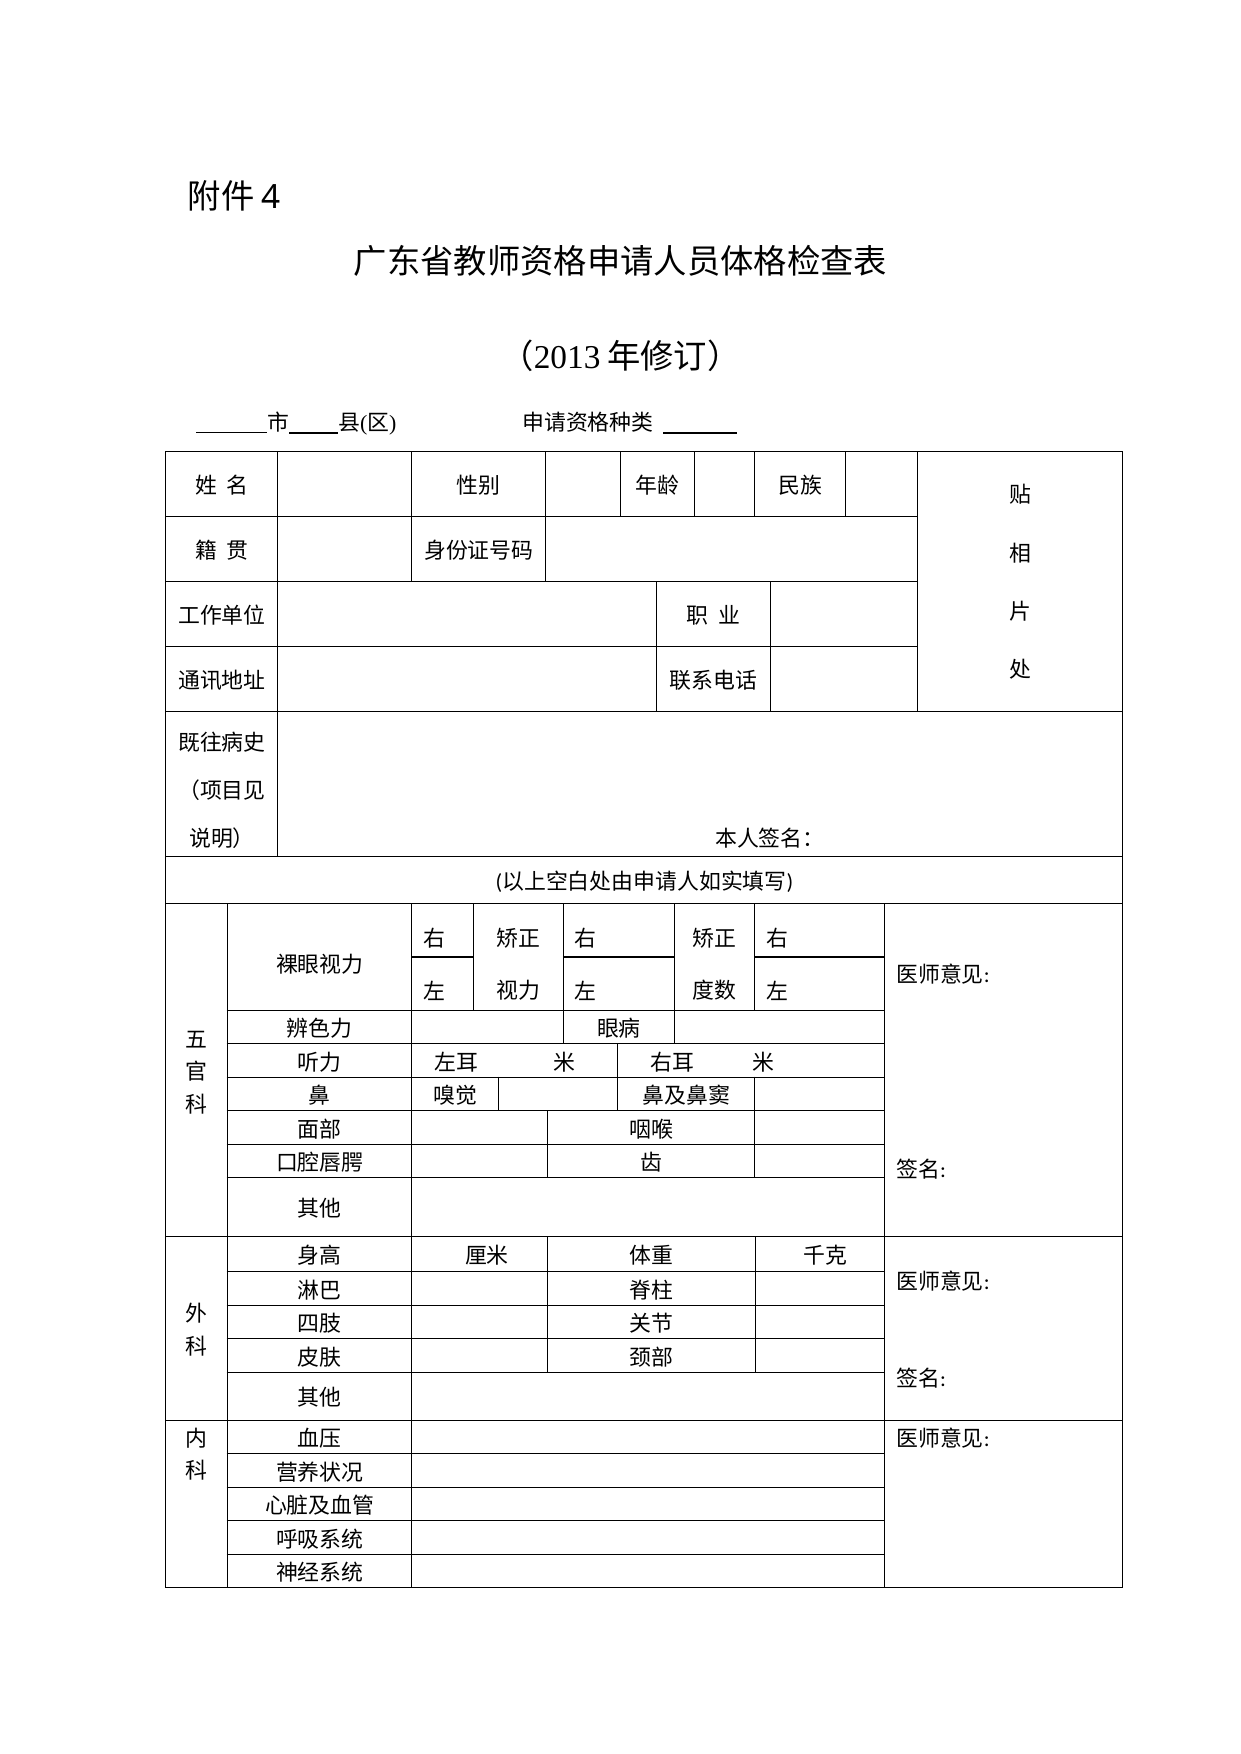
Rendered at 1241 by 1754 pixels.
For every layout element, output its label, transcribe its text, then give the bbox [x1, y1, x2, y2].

table_cell 鼻 [228, 1078, 411, 1110]
text 附件4 [187, 162, 1053, 227]
text 广东省教师资格申请人员体格检查表 [187, 227, 1053, 292]
table_cell 既往病史 （项目见说明） [166, 712, 277, 856]
table_cell 淋巴 [228, 1272, 411, 1305]
table_cell [412, 1145, 547, 1177]
table_cell 本人签名： [278, 712, 1122, 856]
table_cell 矫正度数 [675, 904, 754, 1009]
table_cell 心脏及血管 [228, 1488, 411, 1520]
table_cell 辨色力 [228, 1011, 411, 1043]
table_cell 齿 [548, 1145, 754, 1177]
table_cell 关节 [548, 1306, 755, 1338]
table_header 年龄 [621, 452, 694, 516]
table_cell [412, 1454, 884, 1487]
table_cell [412, 1306, 547, 1338]
table_cell 皮肤 [228, 1339, 411, 1372]
table_cell 左耳 米 [412, 1044, 617, 1077]
table_cell 听力 [228, 1044, 411, 1077]
table_cell [278, 647, 656, 711]
table_cell [278, 582, 656, 646]
table_cell 口腔唇腭 [228, 1145, 411, 1177]
table_header 贴 相 片 处 [918, 452, 1122, 711]
table_cell [412, 1373, 884, 1419]
table_cell 面部 [228, 1111, 411, 1144]
table_cell 五官科 [166, 904, 227, 1236]
table_cell (以上空白处由申请人如实填写) [166, 857, 1122, 903]
table_cell [756, 1272, 884, 1305]
table_cell 眼病 [564, 1011, 674, 1043]
table_cell 联系电话 [657, 647, 770, 711]
table_cell 咽喉 [548, 1111, 754, 1144]
table_cell 左 [564, 958, 674, 1009]
table_cell 厘米 [412, 1237, 547, 1271]
table_cell [412, 1488, 884, 1520]
table_cell [412, 1111, 547, 1144]
table_cell 左 [755, 958, 884, 1009]
table_cell [756, 1339, 884, 1372]
table_cell 呼吸系统 [228, 1521, 411, 1554]
table_cell [755, 1111, 884, 1144]
table_cell 矫正 视力 [474, 904, 563, 1009]
table_cell 血压 [228, 1421, 411, 1453]
table_cell 鼻及鼻窦 [618, 1078, 754, 1110]
table_cell 外科 [166, 1237, 227, 1419]
table_cell 身高 [228, 1237, 411, 1271]
table_header [846, 452, 917, 516]
table_cell 裸眼视力 [228, 904, 411, 1009]
table_cell 右 [755, 904, 884, 956]
table_cell 右 [412, 904, 473, 956]
table_header [546, 452, 620, 516]
table_cell [499, 1078, 617, 1110]
table_cell 体重 [548, 1237, 755, 1271]
table_cell [412, 1011, 563, 1043]
table_cell [278, 517, 411, 581]
table_cell 四肢 [228, 1306, 411, 1338]
table_cell [412, 1521, 884, 1554]
table_cell [412, 1555, 884, 1587]
table_cell 身份证号码 [412, 517, 545, 581]
table_header 性别 [412, 452, 545, 516]
table_cell 营养状况 [228, 1454, 411, 1487]
table_cell 千克 [756, 1237, 884, 1271]
table_header [278, 452, 411, 516]
table_cell 其他 [228, 1178, 411, 1236]
table_cell 医师意见: 签名: [885, 904, 1122, 1236]
table_cell 通讯地址 [166, 647, 277, 711]
table_cell 内科 [166, 1421, 227, 1587]
table_cell 籍 贯 [166, 517, 277, 581]
table_cell 左 [412, 958, 473, 1009]
table_cell 脊柱 [548, 1272, 755, 1305]
table_cell 右耳 米 [618, 1044, 884, 1077]
table_cell 颈部 [548, 1339, 755, 1372]
text 市 县(区) 申请资格种类 [187, 386, 1053, 451]
table_cell 神经系统 [228, 1555, 411, 1587]
table_cell [675, 1011, 884, 1043]
table_cell 医师意见: 签名: [885, 1421, 1122, 1587]
table_cell 其他 [228, 1373, 411, 1419]
table_cell 嗅觉 [412, 1078, 498, 1110]
table_cell [755, 1145, 884, 1177]
table_cell [546, 517, 917, 581]
table_cell 职 业 [657, 582, 770, 646]
text （2013年修订） [187, 321, 1053, 386]
table_cell [412, 1272, 547, 1305]
table_cell [412, 1339, 547, 1372]
table_cell 医师意见: 签名: [885, 1237, 1122, 1419]
table_cell [755, 1078, 884, 1110]
table_cell 右 [564, 904, 674, 956]
table_header 民族 [755, 452, 845, 516]
table_cell [771, 647, 917, 711]
table_cell [412, 1421, 884, 1453]
table_header [695, 452, 754, 516]
table_cell [412, 1178, 884, 1236]
table_cell 工作单位 [166, 582, 277, 646]
table_cell [756, 1306, 884, 1338]
table_header 姓 名 [166, 452, 277, 516]
table_cell [771, 582, 917, 646]
